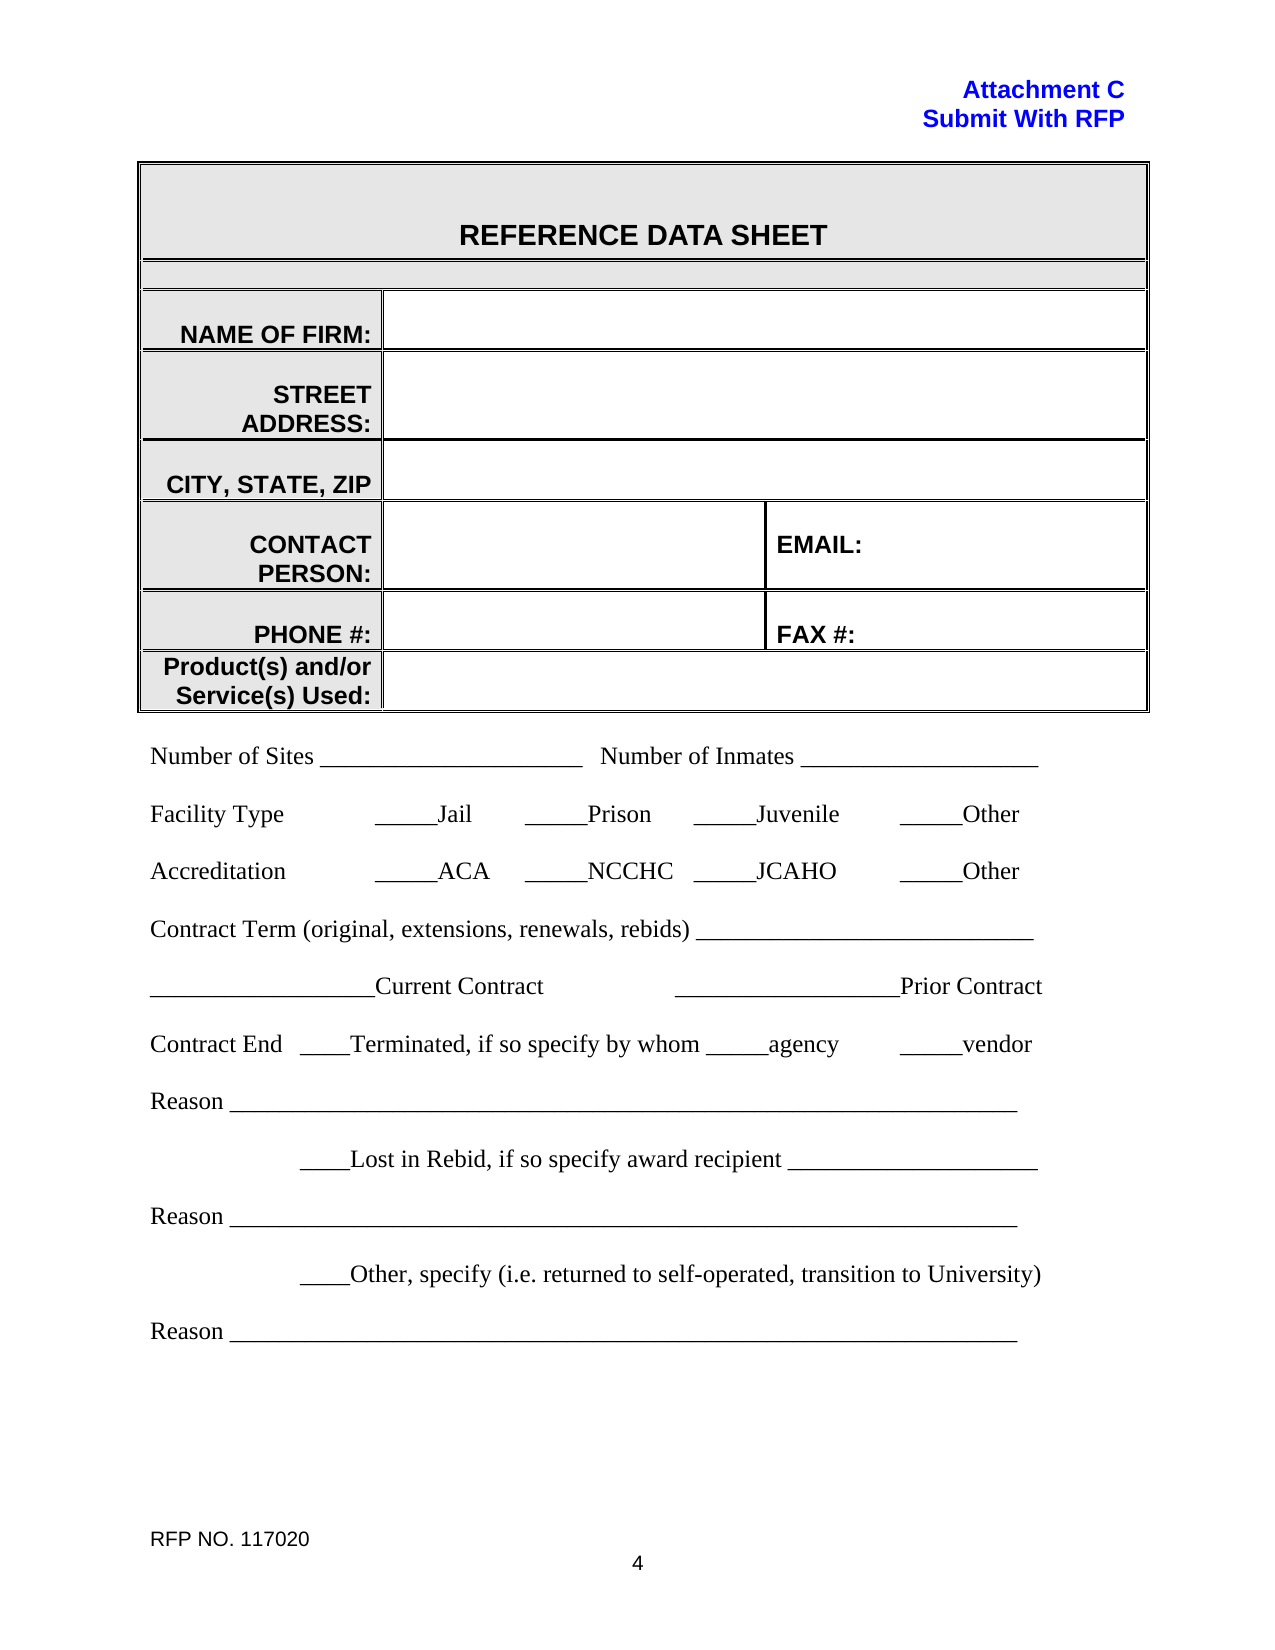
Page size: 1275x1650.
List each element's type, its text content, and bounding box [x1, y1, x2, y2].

text Attachment C [150, 75, 1125, 104]
text Contract Term (original, extensions, renewals, rebids) ___________________________ [150, 914, 1125, 943]
text ____Lost in Rebid, if so specify award recipient ____________________ [150, 1144, 1125, 1173]
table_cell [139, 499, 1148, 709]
text Contract End ____Terminated, if so specify by whom _____agency _____vendor [150, 1029, 1125, 1058]
text Number of Sites _____________________ Number of Inmates ___________________ [150, 741, 1125, 770]
text __________________Current Contract __________________Prior Contract [150, 971, 1125, 1000]
text Reason _______________________________________________________________ [150, 1201, 1125, 1230]
text ____Other, specify (i.e. returned to self-operated, transition to University) [150, 1259, 1125, 1288]
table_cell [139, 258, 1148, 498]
text Reason _______________________________________________________________ [150, 1316, 1125, 1345]
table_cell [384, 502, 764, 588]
text Facility Type _____Jail _____Prison _____Juvenile _____Other [150, 799, 1125, 828]
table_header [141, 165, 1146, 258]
text Accreditation _____ACA _____NCCHC _____JCAHO _____Other [150, 856, 1125, 885]
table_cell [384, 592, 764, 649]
text Reason _______________________________________________________________ [150, 1086, 1125, 1115]
text Submit With RFP [150, 104, 1125, 132]
